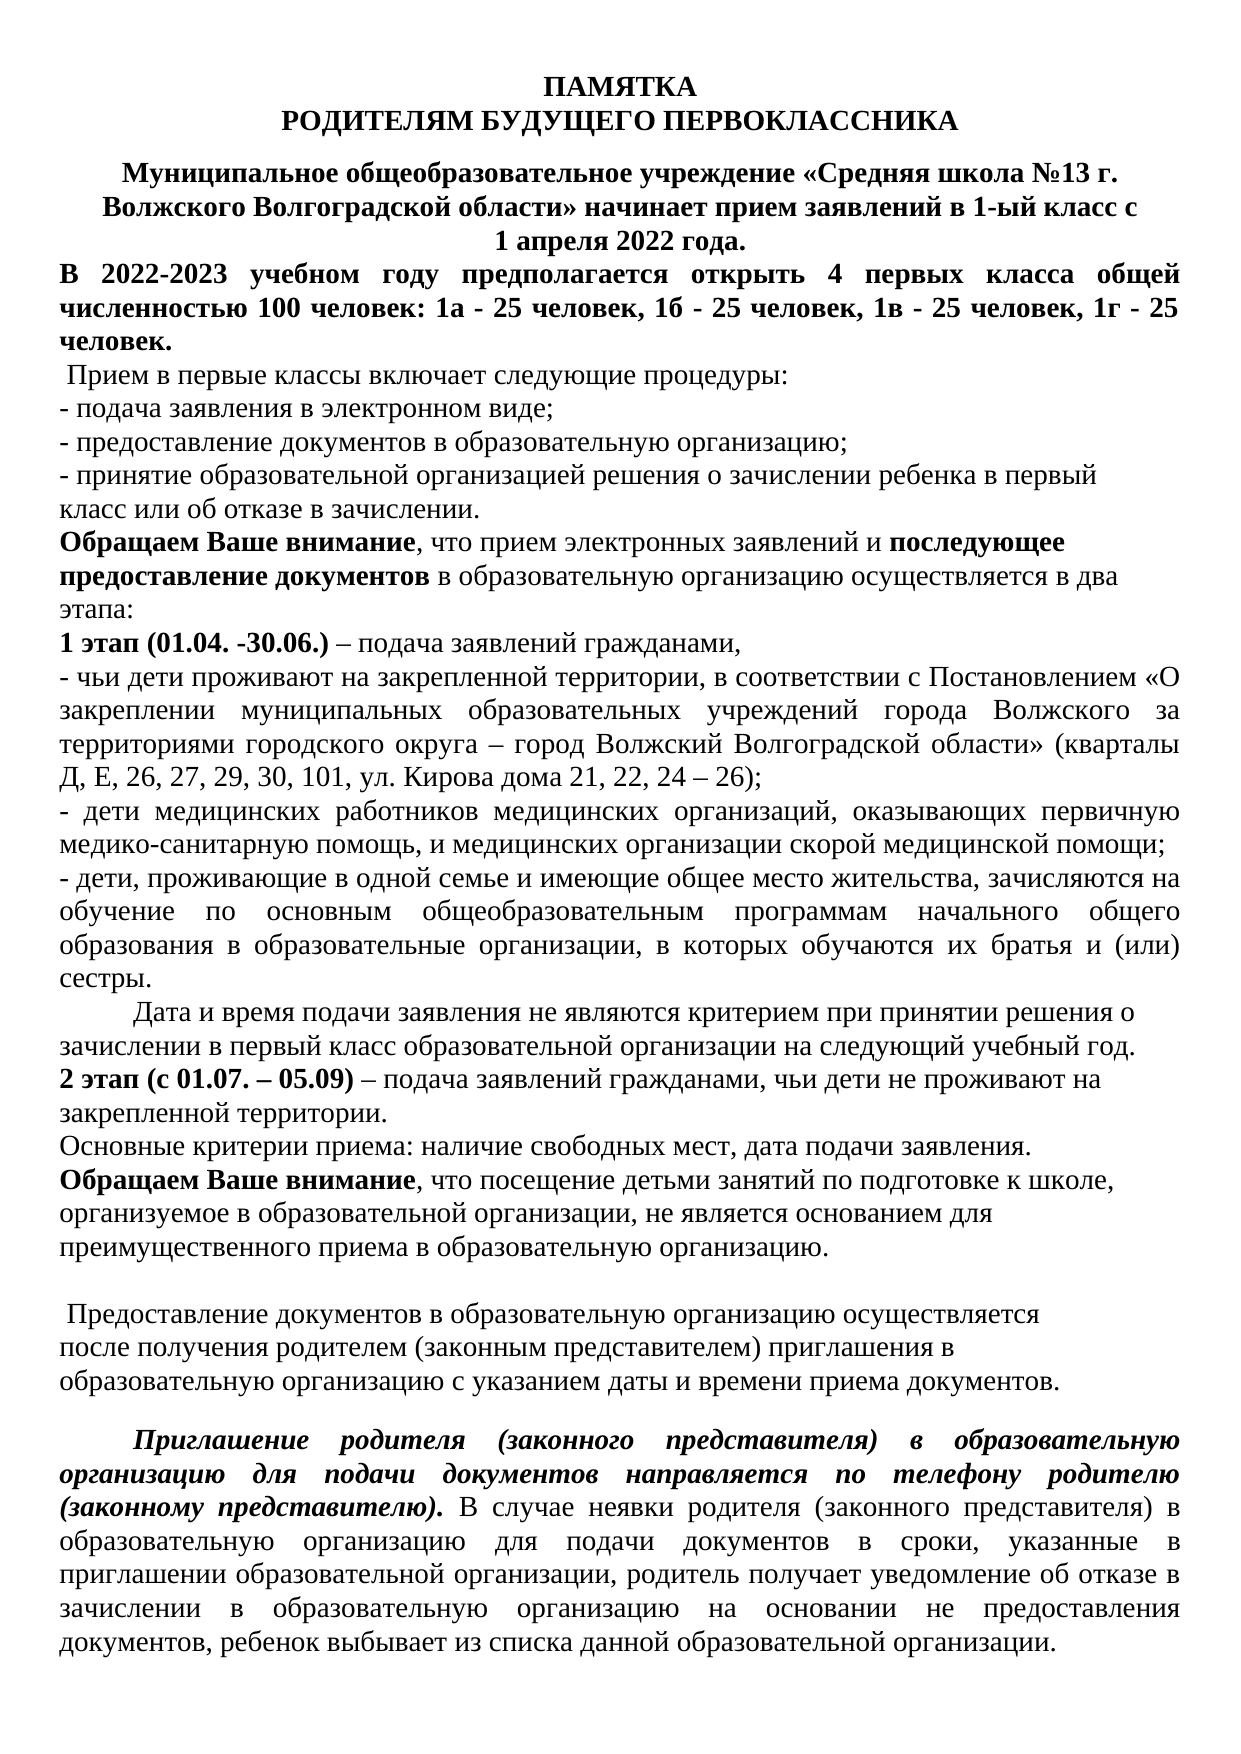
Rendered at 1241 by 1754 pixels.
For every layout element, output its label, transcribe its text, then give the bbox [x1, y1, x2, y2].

text - дети, проживающие в одной семье и имеющие общее место жительства, зачисляются на обучение по основным общеобразовательным программам начального общего образования в образовательные организации, в которых обучаются их братья и (или) сестры. [59, 860, 1181, 994]
text - чьи дети проживают на закрепленной территории, в соответствии с Постановлением «О закреплении муниципальных образовательных учреждений города Волжского за территориями городского округа – город Волжский Волгоградской области» (кварталы Д, Е, 26, 27, 29, 30, 101, ул. Кирова дома 21, 22, 24 – 26); [59, 659, 1181, 793]
text - принятие образовательной организацией решения о зачислении ребенка в первый [59, 457, 1181, 491]
text В 2022-2023 учебном году предполагается открыть 4 первых класса общей численностью 100 человек: 1а - 25 человек, 1б - 25 человек, 1в - 25 человек, 1г - 25 человек. [59, 256, 1181, 357]
text Дата и время подачи заявления не являются критерием при принятии решения о [59, 994, 1181, 1028]
text этапа: [59, 592, 1181, 625]
text Прием в первые классы включает следующие процедуры: [59, 357, 1181, 390]
text закрепленной территории. [59, 1095, 1181, 1128]
text Приглашение родителя (законного представителя) в образовательную организацию для подачи документов направляется по телефону родителю (законному представителю). В случае неявки родителя (законного представителя) в образовательную организацию для подачи документов в сроки, указанные в приглашении образовательной организации, родитель получает уведомление об отказе в зачислении в образовательную организацию на основании не предоставления документов, ребенок выбывает из списка данной образовательной организации. [59, 1422, 1181, 1657]
text после получения родителем (законным представителем) приглашения в [59, 1329, 1181, 1363]
text Обращаем Ваше внимание, что посещение детьми занятий по подготовке к школе, [59, 1162, 1181, 1195]
text организуемое в образовательной организации, не является основанием для [59, 1195, 1181, 1229]
text класс или об отказе в зачислении. [59, 491, 1181, 524]
text образовательную организацию с указанием даты и времени приема документов. [59, 1363, 1181, 1397]
text РОДИТЕЛЯМ БУДУЩЕГО ПЕРВОКЛАССНИКА [59, 103, 1181, 136]
text зачислении в первый класс образовательной организации на следующий учебный год. [59, 1028, 1181, 1061]
text 2 этап (с 01.07. – 05.09) – подача заявлений гражданами, чьи дети не проживают на [59, 1061, 1181, 1095]
text ПАМЯТКА [59, 69, 1181, 103]
text предоставление документов в образовательную организацию осуществляется в два [59, 558, 1181, 592]
text Муниципальное общеобразовательное учреждение «Средняя школа №13 г. Волжского Волгоградской области» начинает прием заявлений в 1-ый класс с [59, 156, 1181, 223]
text - подача заявления в электронном виде; [59, 390, 1181, 424]
text Обращаем Ваше внимание, что прием электронных заявлений и последующее [59, 524, 1181, 558]
text 1 апреля 2022 года. [59, 223, 1181, 256]
text - предоставление документов в образовательную организацию; [59, 424, 1181, 457]
text - дети медицинских работников медицинских организаций, оказывающих первичную медико-санитарную помощь, и медицинских организации скорой медицинской помощи; [59, 793, 1181, 860]
text Предоставление документов в образовательную организацию осуществляется [59, 1296, 1181, 1329]
text Основные критерии приема: наличие свободных мест, дата подачи заявления. [59, 1128, 1181, 1162]
text 1 этап (01.04. -30.06.) – подача заявлений гражданами, [59, 625, 1181, 659]
text преимущественного приема в образовательную организацию. [59, 1229, 1181, 1262]
